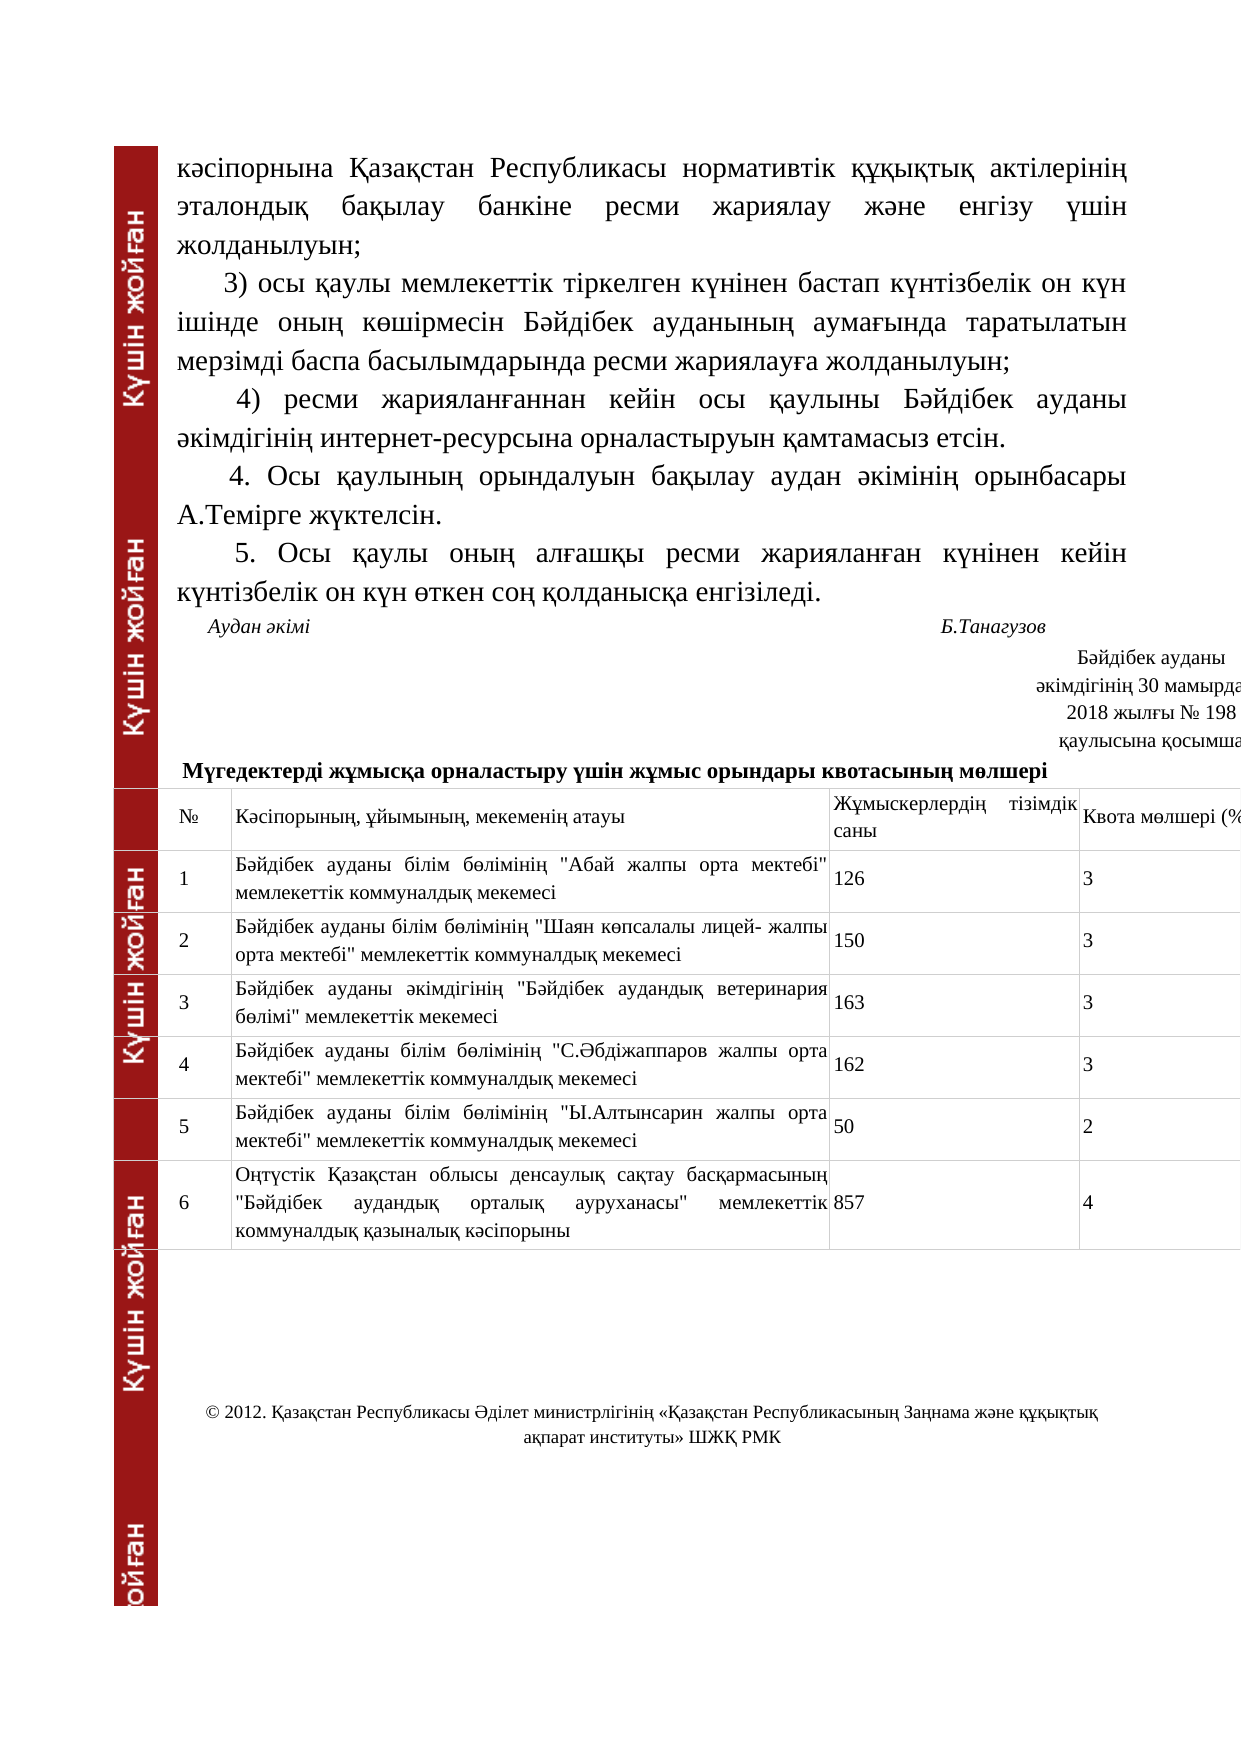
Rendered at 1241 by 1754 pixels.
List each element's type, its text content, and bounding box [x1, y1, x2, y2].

picture [114, 530, 158, 535]
table_cell Бәйдібек ауданы білім бөлімінің "С.Әбдіжаппаров жалпы орта мектебі" мемлекеттік коммуналдық мекемесі [232, 1037, 829, 1097]
picture [114, 376, 158, 381]
table_header Кәсіпорының, ұйымының, мекеменің атауы [232, 789, 829, 849]
table_cell 4 [1080, 1161, 1240, 1249]
text 3) осы қаулы мемлекеттік тіркелген күнінен бастап күнтізбелік он күн ішінде оның көшірмесін Бәйдібек ауданының аумағында таратылатын мерзімді баспа басылымдарында ресми жариялауға жолданылуын; [112, 266, 1128, 376]
picture [114, 453, 158, 458]
picture [114, 261, 158, 266]
table_cell 3 [114, 975, 231, 1036]
picture [114, 607, 158, 613]
table_cell 163 [830, 975, 1079, 1036]
text Мүгедектерді жұмысқа орналастыру үшін жұмыс орындары квотасының мөлшері [112, 757, 1128, 784]
table_cell Бәйдібек ауданы білім бөлімінің "Ы.Алтынсарин жалпы орта мектебі" мемлекеттік коммуналдық мекемесі [232, 1099, 829, 1159]
table_cell 4 [114, 1037, 231, 1097]
table_cell 2 [1080, 1099, 1240, 1159]
table_header Жұмыскерлердің тізімдік саны [830, 789, 1079, 849]
table_cell 126 [830, 851, 1079, 912]
table_cell Бәйдібек ауданы білім бөлімінің "Абай жалпы орта мектебі" мемлекеттік коммуналдық мекемесі [232, 851, 829, 912]
table_cell Бәйдібек ауданы білім бөлімінің "Шаян көпсалалы лицей- жалпы орта мектебі" мемлекеттік коммуналдық мекемесі [232, 913, 829, 973]
table_cell 857 [830, 1161, 1079, 1249]
picture [114, 784, 158, 788]
table_cell Бәйдібек ауданы әкімдігінің "Бәйдібек аудандық ветеринария бөлімі" мемлекеттік мекемесі [232, 975, 829, 1036]
table_cell 3 [1080, 913, 1240, 973]
table_header Квота мөлшері (%) [1080, 789, 1240, 849]
table_cell 2 [114, 913, 231, 973]
table_header Аудан әкімі [101, 613, 939, 643]
table_header Б.Танагузов [939, 613, 1240, 643]
picture [114, 1448, 158, 1606]
table_header Бәйдібек ауданы әкімдігінің 30 мамырдағы 2018 жылғы № 198 қаулысына қосымша [912, 644, 1240, 757]
picture [114, 146, 158, 150]
table_cell 3 [1080, 975, 1240, 1036]
text 4. Осы қаулының орындалуын бақылау аудан әкімінің орынбасары А.Темірге жүктелсін. [112, 458, 1128, 530]
picture [114, 1250, 158, 1401]
table_cell 50 [830, 1099, 1079, 1159]
table_cell 1 [114, 851, 231, 912]
table_cell Оңтүстік Қазақстан облысы денсаулық сақтау басқармасының "Бәйдібек аудандық орталық ауруханасы" мемлекеттік коммуналдық қазыналық кәсіпорыны [232, 1161, 829, 1249]
text © 2012. Қазақстан Республикасы Әділет министрлігінің «Қазақстан Республикасының Заңнама және құқықтық ақпарат институты» ШЖҚ РМК [112, 1401, 1128, 1448]
table_cell 162 [830, 1037, 1079, 1097]
table_cell 3 [1080, 851, 1240, 912]
table_header [101, 644, 912, 757]
text 5. Осы қаулы оның алғашқы ресми жарияланған күнінен кейін күнтізбелік он күн өткен соң қолданысқа енгізіледі. [112, 535, 1128, 607]
table_cell 5 [114, 1099, 231, 1159]
table_cell 6 [114, 1161, 231, 1249]
table_header № [114, 789, 231, 849]
text 4) ресми жарияланғаннан кейін осы қаулыны Бәйдібек ауданы әкімдігінің интернет-ресурсына орналастыруын қамтамасыз етсін. [112, 381, 1128, 453]
table_cell 3 [1080, 1037, 1240, 1097]
table_cell 150 [830, 913, 1079, 973]
